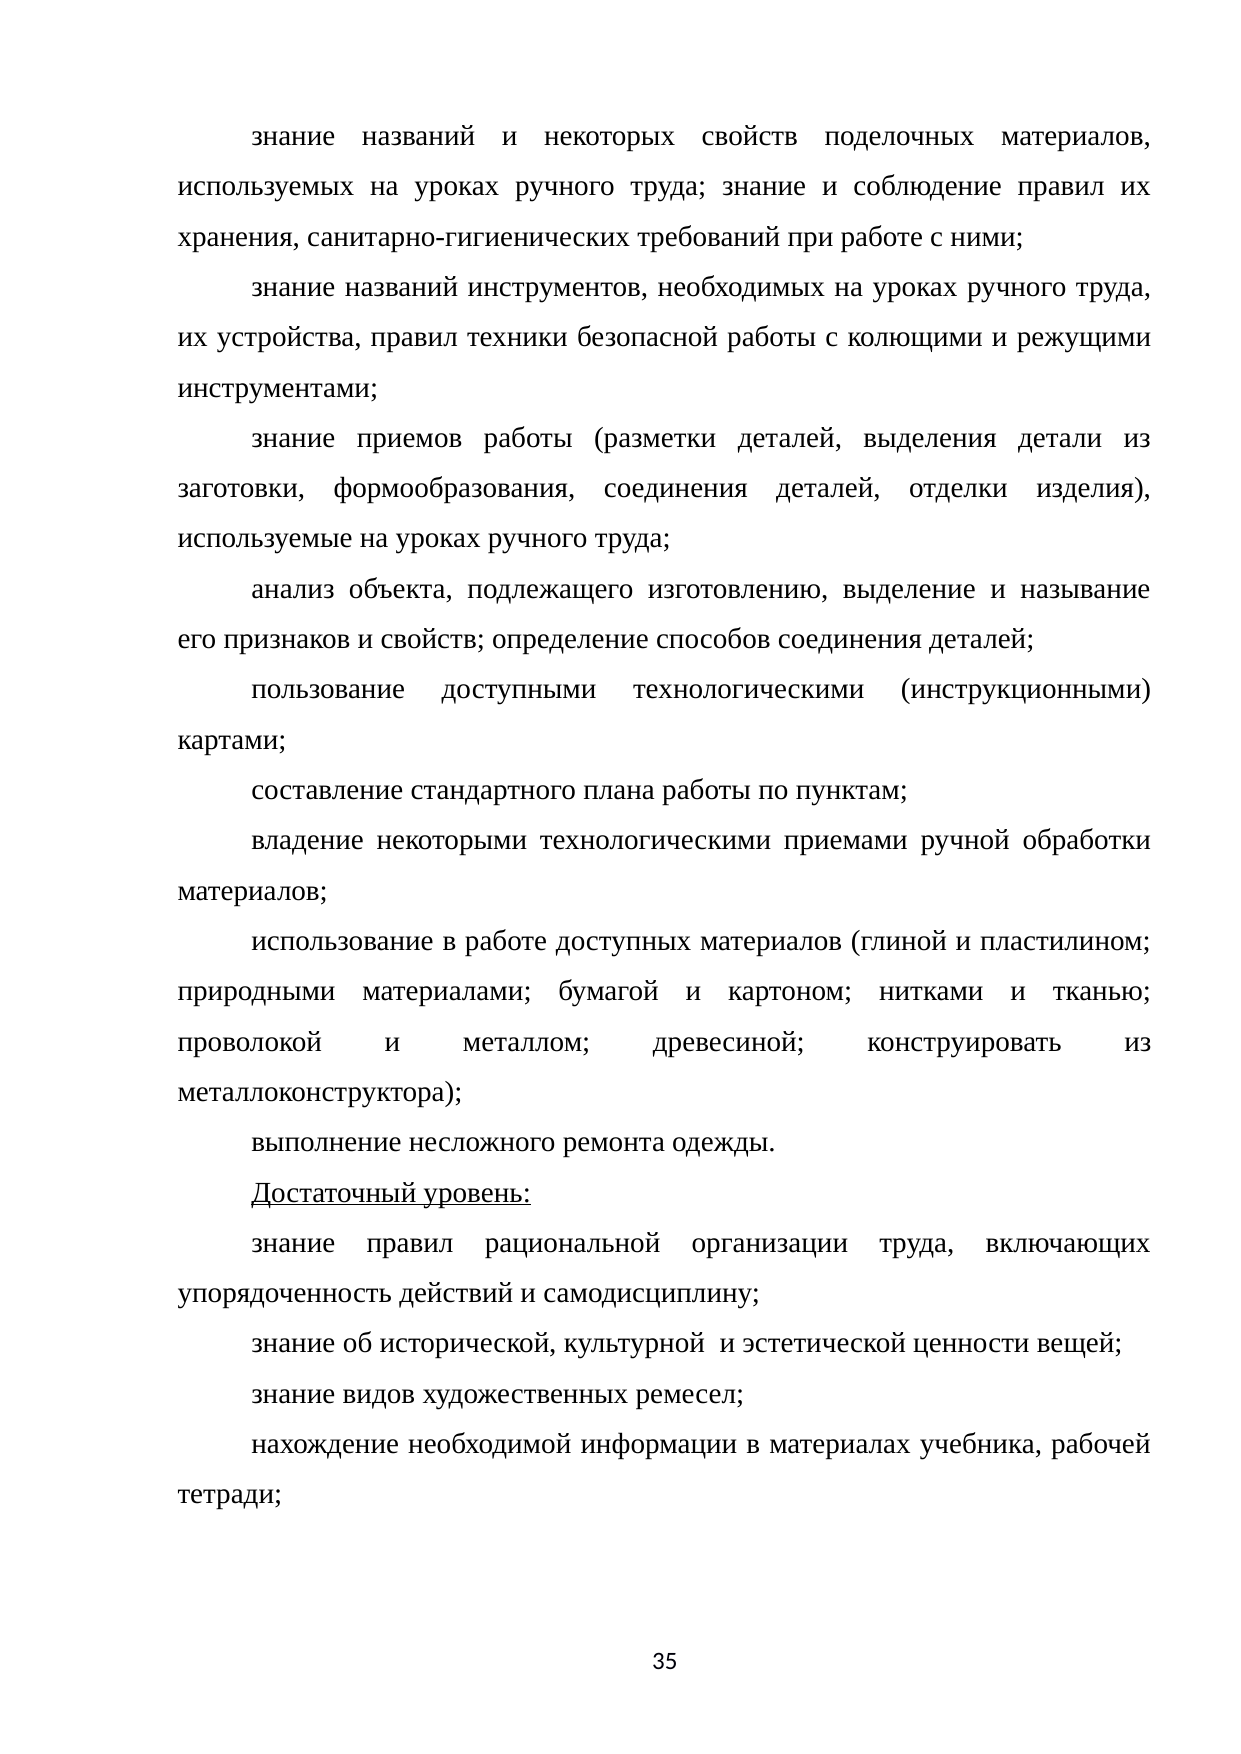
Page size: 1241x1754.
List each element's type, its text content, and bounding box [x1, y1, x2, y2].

list знание видов художественных ремесел; [177, 1376, 1152, 1409]
list знание названий и некоторых свойств поделочных материалов, используемых на уроках ручного труда; знание и соблюдение правил их хранения, санитарно-гигиенических требований при работе с ними; [177, 118, 1152, 252]
list знание приемов работы (разметки деталей, выделения детали из заготовки, формообразования, соединения деталей, отделки изделия), используемые на уроках ручного труда; [177, 420, 1152, 554]
list знание правил рациональной организации труда, включающих упорядоченность действий и самодисциплину; [177, 1225, 1152, 1309]
list составление стандартного плана работы по пунктам; [177, 772, 1152, 806]
text владение некоторыми технологическими приемами ручной обработки материалов; [177, 822, 1152, 906]
list использование в работе доступных материалов (глиной и пластилином; природными материалами; бумагой и картоном; нитками и тканью; проволокой и металлом; древесиной; конструировать из металлоконструктора); [177, 923, 1152, 1108]
list нахождение необходимой информации в материалах учебника, рабочей тетради; [177, 1426, 1152, 1510]
list знание названий инструментов, необходимых на уроках ручного труда, их устройства, правил техники безопасной работы с колющими и режущими инструментами; [177, 269, 1152, 403]
list Достаточный уровень: [177, 1175, 1152, 1208]
list пользование доступными технологическими (инструкционными) картами; [177, 672, 1152, 755]
list анализ объекта, подлежащего изготовлению, выделение и называние его признаков и свойств; определение способов соединения деталей; [177, 571, 1152, 655]
list выполнение несложного ремонта одежды. [177, 1124, 1152, 1158]
list знание об исторической, культурной и эстетической ценности вещей; [177, 1326, 1152, 1359]
